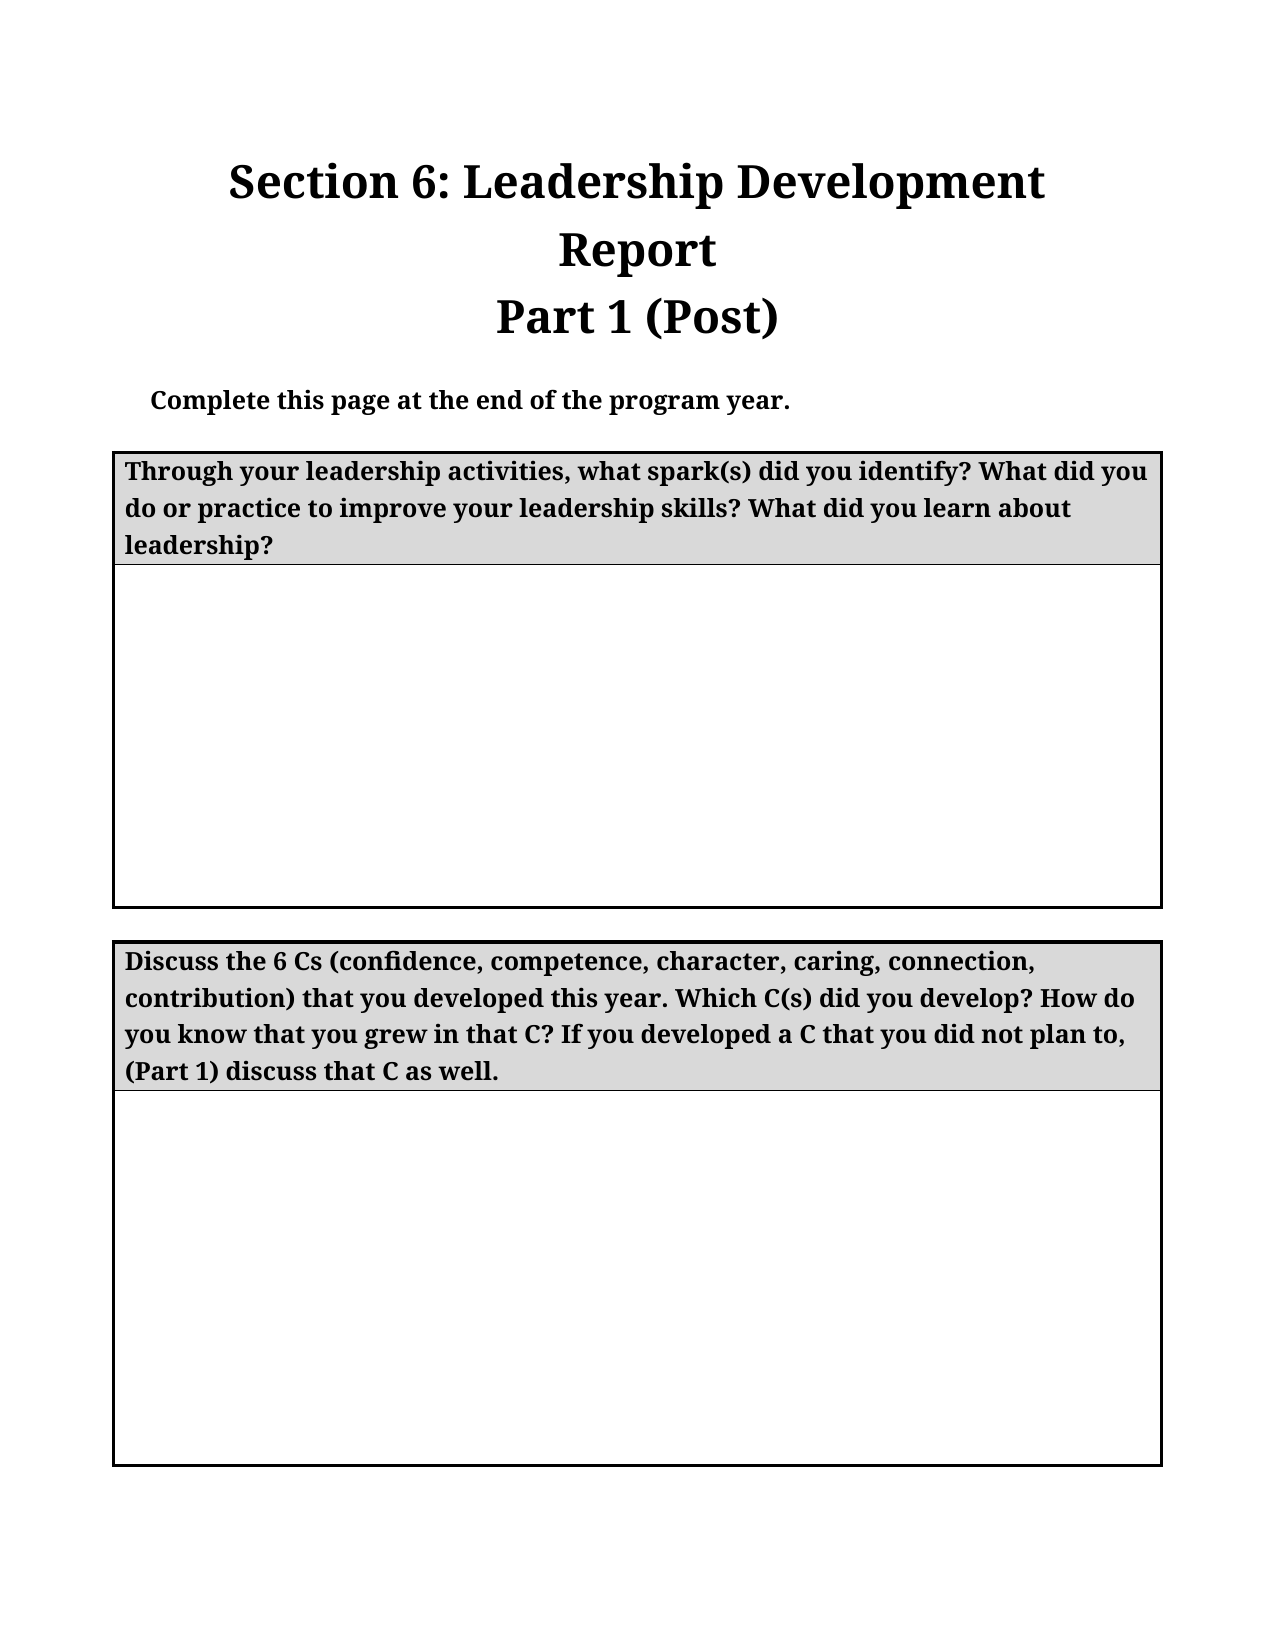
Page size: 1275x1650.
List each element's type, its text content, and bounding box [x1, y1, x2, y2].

text Section 6: Leadership Development Report [150, 150, 1125, 280]
text Part 1 (Post) [150, 284, 1125, 347]
table_cell [115, 565, 1160, 906]
table_header Through your leadership activities, what spark(s) did you identify? What did you do or practice to improve your leadership skills? What did you learn about leadership? [115, 454, 1160, 564]
table_cell [115, 1091, 1160, 1464]
table_header Discuss the 6 Cs (confidence, competence, character, caring, connection, contribution) that you developed this year. Which C(s) did you develop? How do you know that you grew in that C? If you developed a C that you did not plan to, (Part 1) discuss that C as well. [115, 944, 1160, 1090]
text Complete this page at the end of the program year. [150, 383, 1125, 417]
